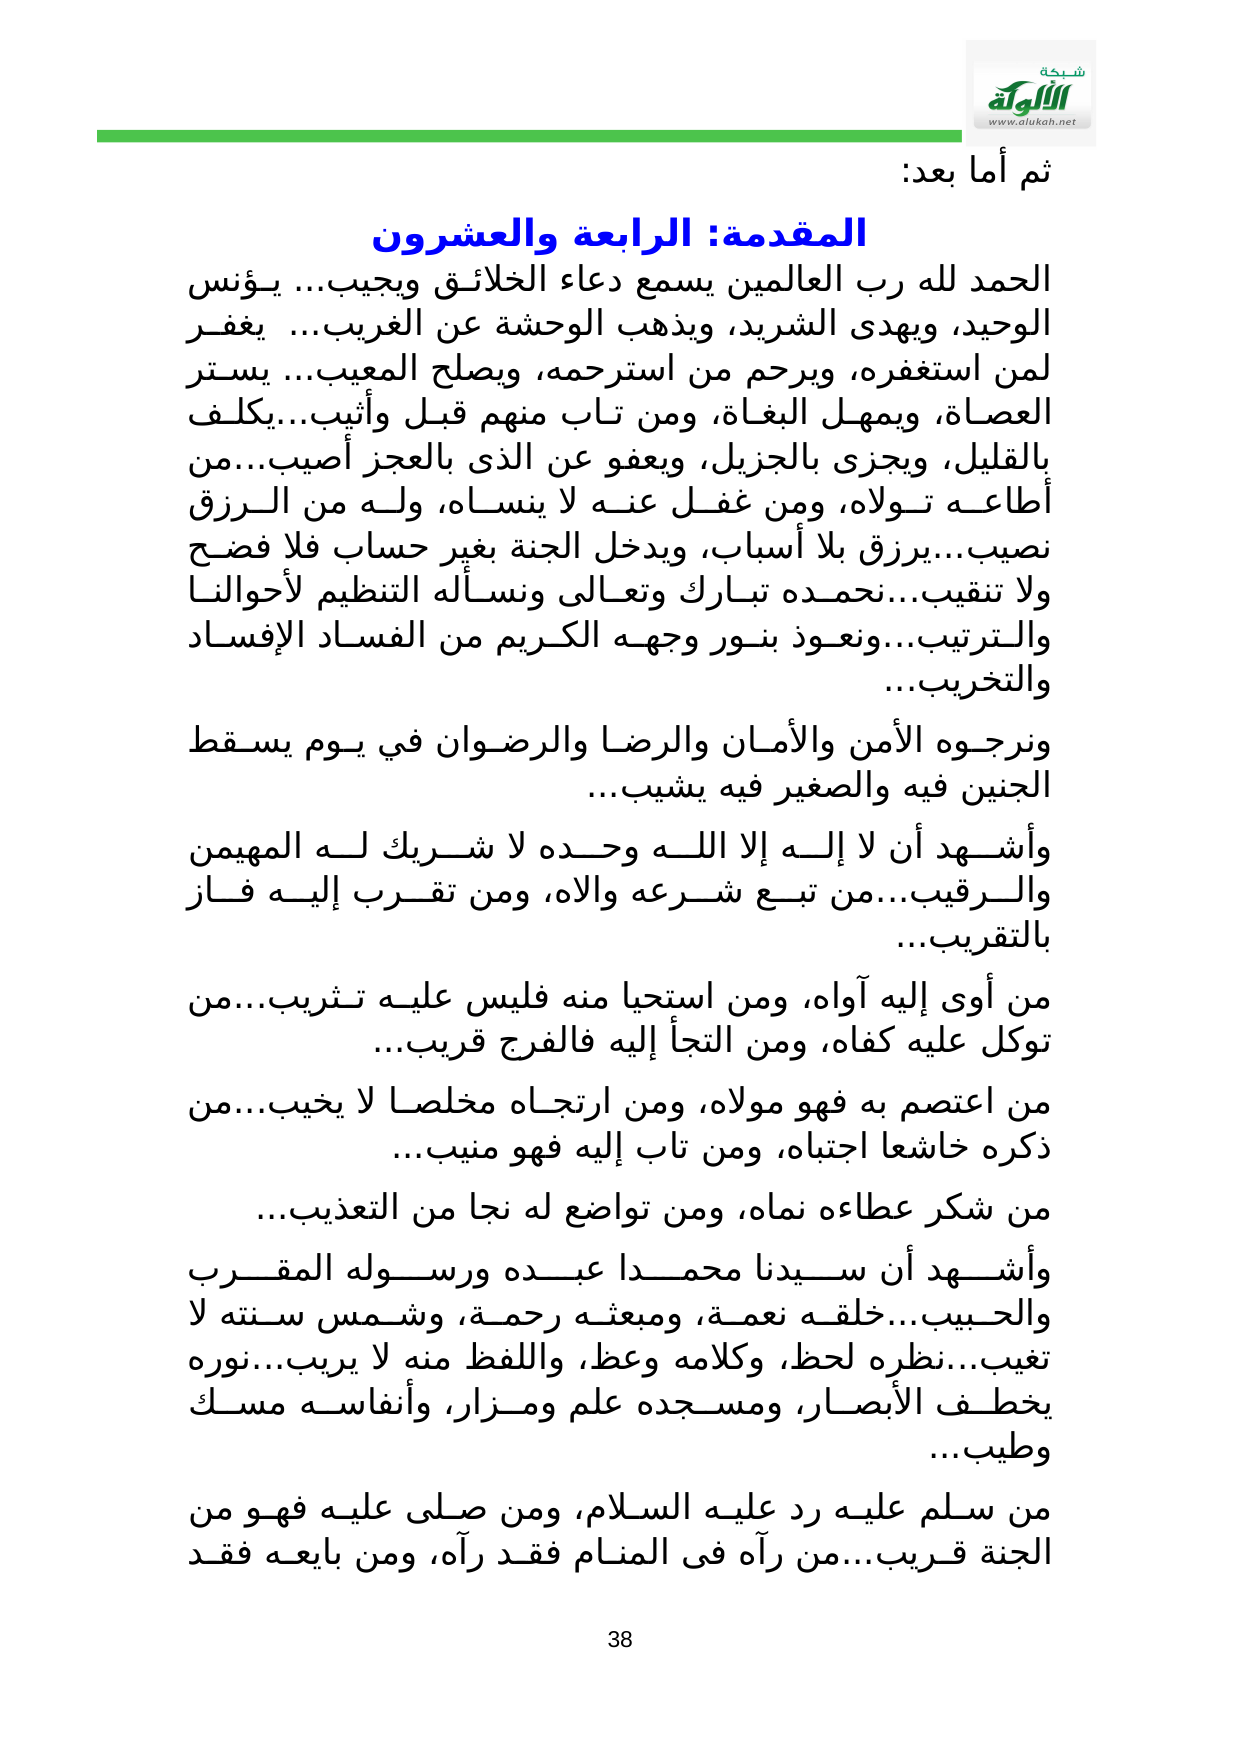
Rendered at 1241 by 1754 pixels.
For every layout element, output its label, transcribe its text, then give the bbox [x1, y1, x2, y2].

text الحمد لله رب العالمين يسمع دعاء الخلائق ويجيب... يؤنس الوحيد، ويهدى الشريد، ويذهب الوحشة عن الغريب... يغفر لمن استغفره، ويرحم من استرحمه، ويصلح المعيب... يستر العصاة، ويمهل البغاة، ومن تاب منهم قبل وأثيب...يكلف بالقليل، ويجزى بالجزيل، ويعفو عن الذى بالعجز أصيب...من أطاعه تولاه، ومن غفل عنه لا ينساه، وله من الرزق نصيب...يرزق بلا أسباب، ويدخل الجنة بغير حساب فلا فضح ولا تنقيب...نحمده تبارك وتعالى ونسأله التنظيم لأحوالنا والترتيب...ونعوذ بنور وجهه الكريم من الفساد الإفساد والتخريب... [187, 258, 1053, 700]
text وأشهد أن سيدنا محمدا عبده ورسوله المقرب والحبيب...خلقه نعمة، ومبعثه رحمة، وشمس سنته لا تغيب...نظره لحظ، وكلامه وعظ، واللفظ منه لا يريب...نوره يخطف الأبصار، ومسجده علم ومزار، وأنفاسه مسك وطيب... [187, 1248, 1053, 1467]
text ثم أما بعد: [187, 150, 1053, 191]
text من أوى إليه آواه، ومن استحيا منه فليس عليه تثريب...من توكل عليه كفاه، ومن التجأ إليه فالفرج قريب... [187, 975, 1053, 1061]
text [187, 1487, 1053, 1573]
text من اعتصم به فهو مولاه، ومن ارتجاه مخلصا لا يخيب...من ذكره خاشعا اجتباه، ومن تاب إليه فهو منيب... [187, 1081, 1053, 1167]
text ونرجوه الأمن والأمان والرضا والرضوان في يوم يسقط الجنين فيه والصغير فيه يشيب... [187, 720, 1053, 805]
text وأشهد أن لا إله إلا الله وحده لا شريك له المهيمن والرقيب...من تبع شرعه والاه، ومن تقرب إليه فاز بالتقريب... [187, 825, 1053, 956]
text من شكر عطاءه نماه، ومن تواضع له نجا من التعذيب... [187, 1187, 1053, 1228]
subtitle المقدمة: الرابعة والعشرون [187, 211, 1053, 255]
